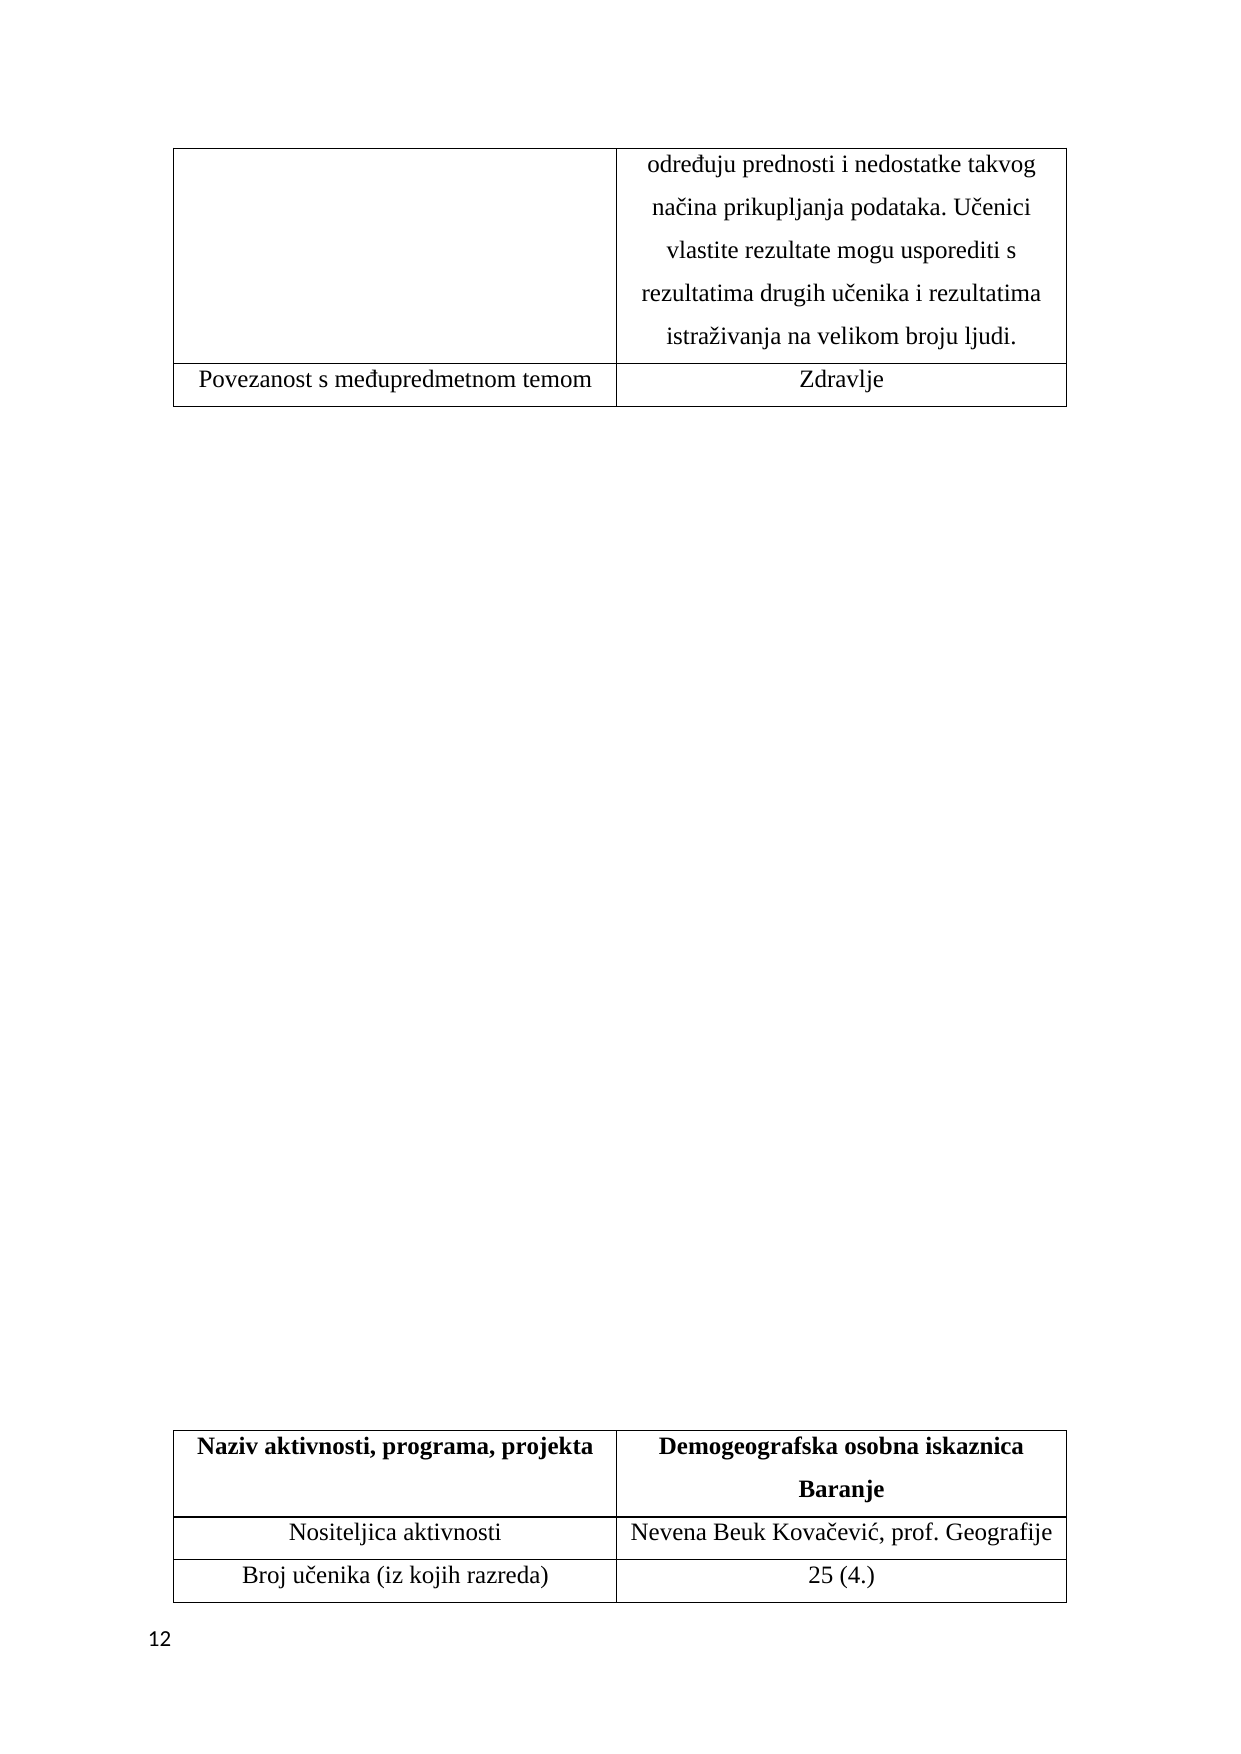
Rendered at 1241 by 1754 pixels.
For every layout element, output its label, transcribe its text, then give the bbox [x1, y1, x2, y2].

table_header Naziv aktivnosti, programa, projekta [174, 1431, 616, 1516]
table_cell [617, 149, 1066, 363]
table_header Demogeografska osobna iskaznica Baranje [617, 1431, 1066, 1516]
table_cell Nevena Beuk Kovačević, prof. Geografije [617, 1518, 1066, 1559]
table_cell Nositeljica aktivnosti [174, 1518, 616, 1559]
table_cell 25 (4.) [617, 1560, 1066, 1602]
table_cell Povezanost s međupredmetnom temom [174, 364, 616, 406]
table_cell Broj učenika (iz kojih razreda) [174, 1560, 616, 1602]
table_cell Zdravlje [617, 364, 1066, 406]
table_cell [174, 149, 616, 363]
